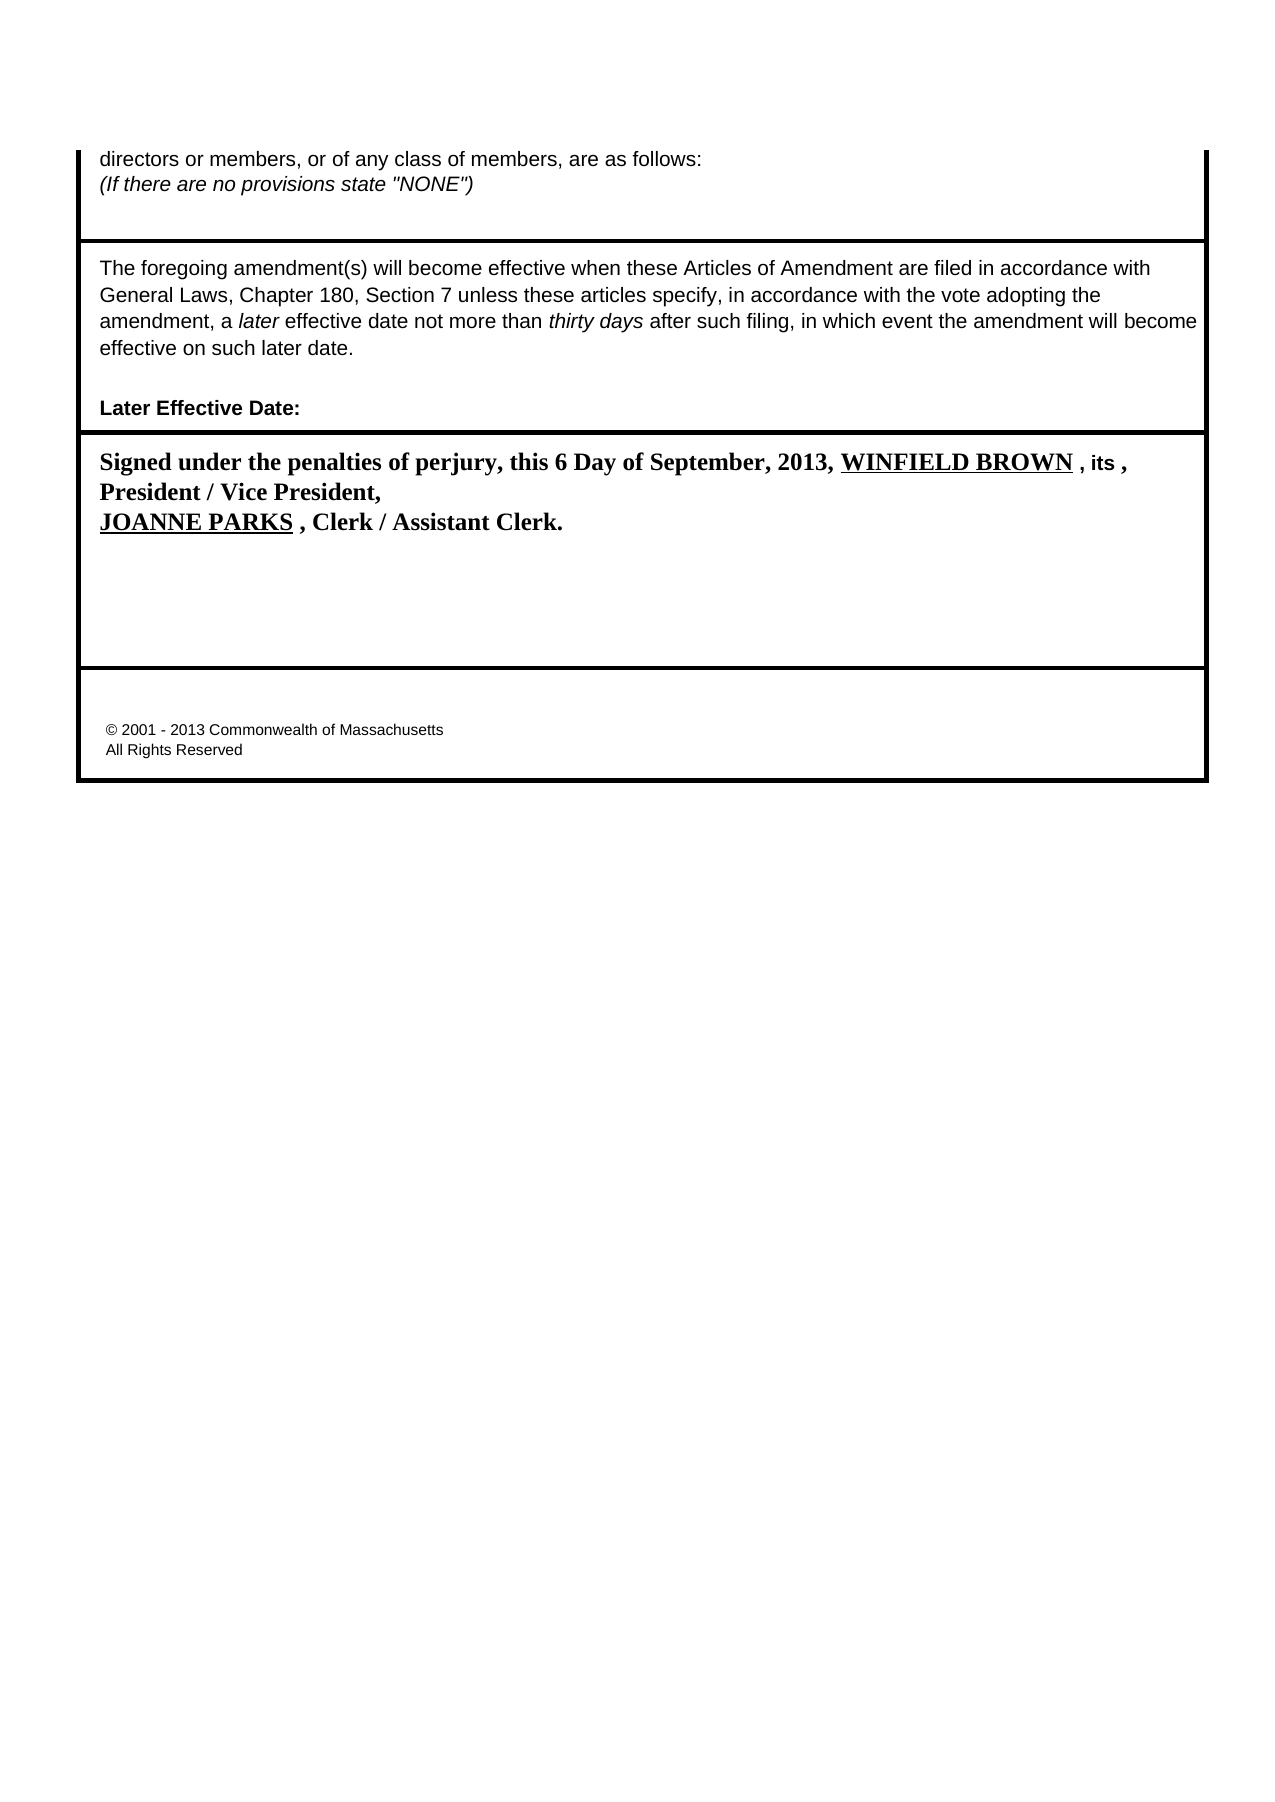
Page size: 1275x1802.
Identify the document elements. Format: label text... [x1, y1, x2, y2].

table_cell © 2001 - 2013 Commonwealth of Massachusetts All Rights Reserved [81, 670, 1204, 778]
table_cell The foregoing amendment(s) will become effective when these Articles of Amendment are filed in accordance with General Laws, Chapter 180, Section 7 unless these articles specify, in accordance with the vote adopting the amendment, a later effective date not more than thirty days after such filing, in which event the amendment will become effective on such later date. Later Effective Date: [81, 243, 1204, 430]
table_cell Signed under the penalties of perjury, this 6 Day of September, 2013, WINFIELD BROWN , its , President / Vice President, JOANNE PARKS , Clerk / Assistant Clerk. [81, 435, 1204, 666]
table_header directors or members, or of any class of members, are as follows: (If there are no provisions state "NONE") [81, 150, 1204, 238]
